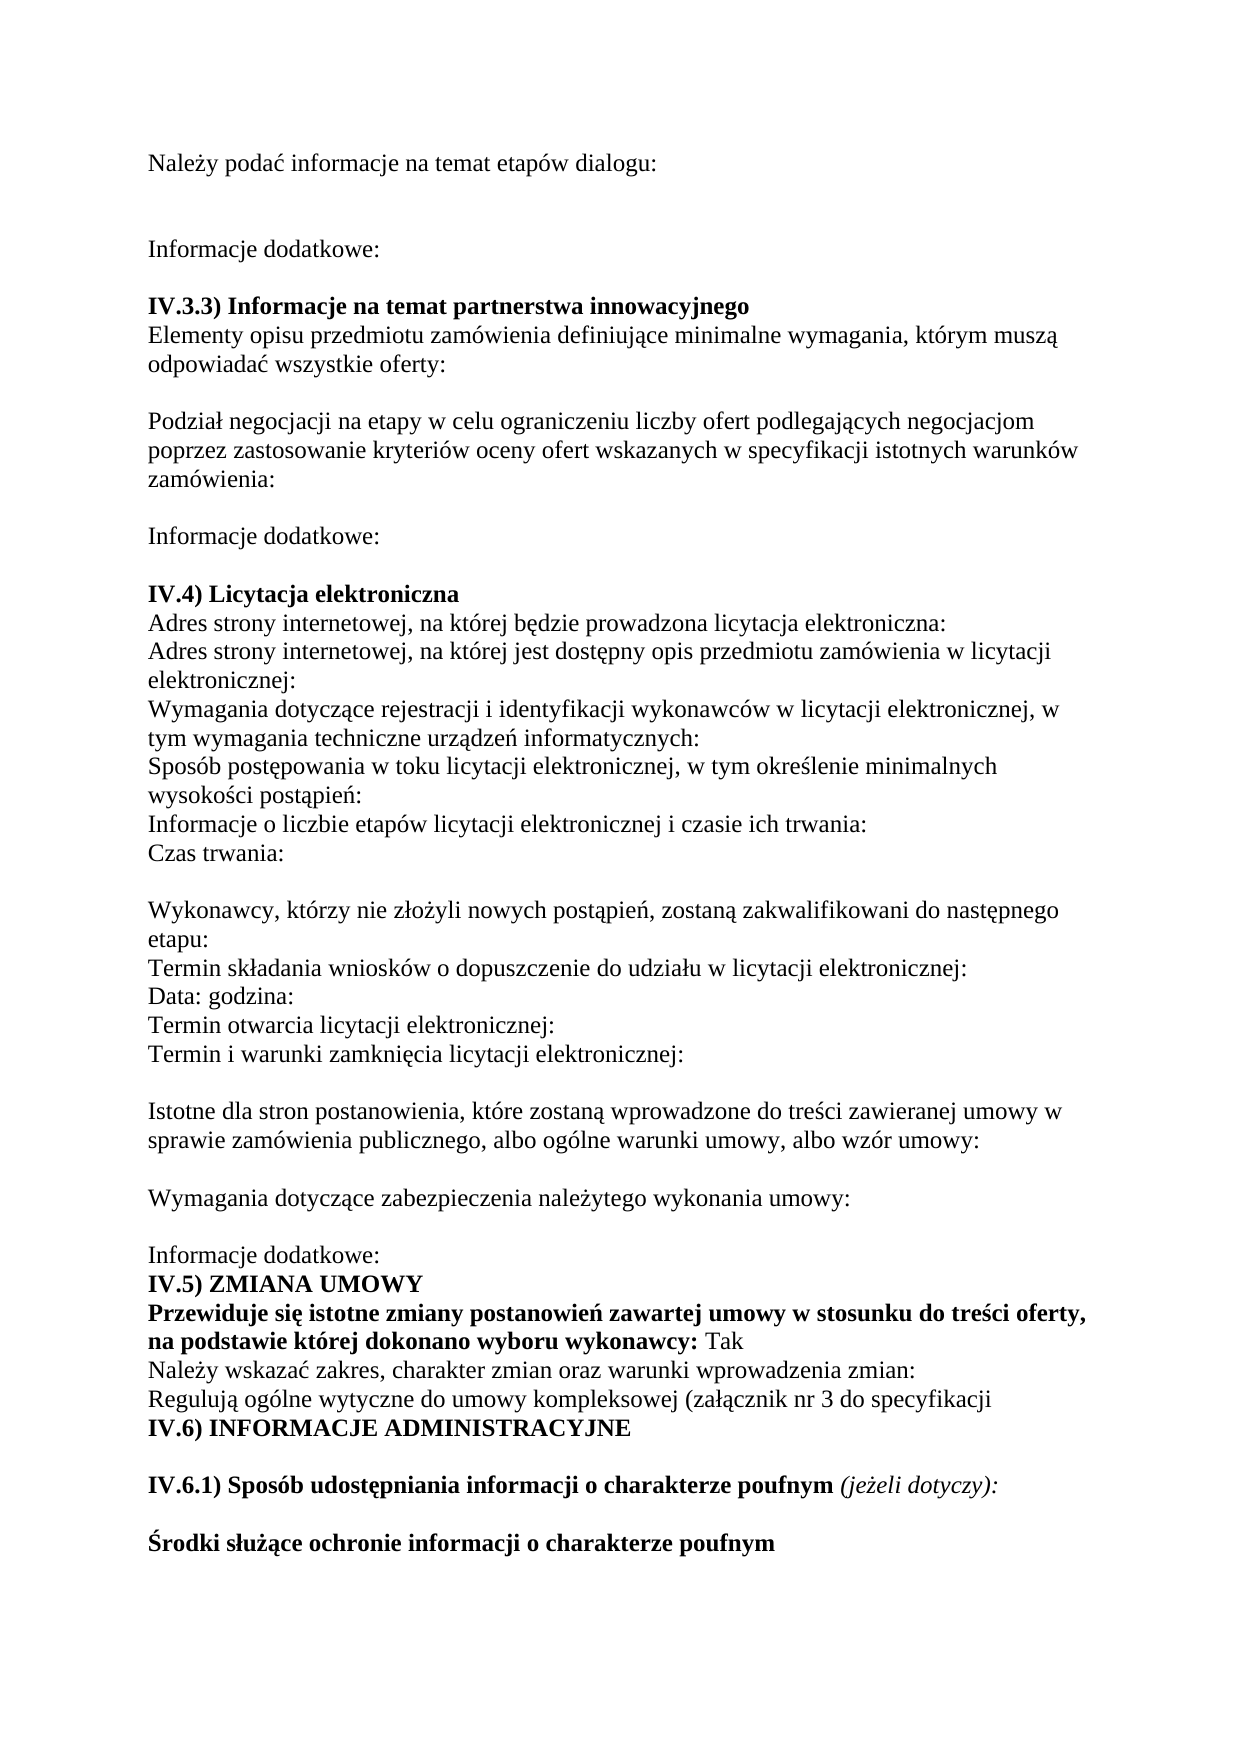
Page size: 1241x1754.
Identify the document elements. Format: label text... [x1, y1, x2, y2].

text Wymagania dotyczące zabezpieczenia należytego wykonania umowy: [148, 1154, 1093, 1211]
text Termin składania wniosków o dopuszczenie do udziału w licytacji elektronicznej: Data: godzina: Termin otwarcia licytacji elektronicznej: [148, 953, 1093, 1039]
text Adres strony internetowej, na której jest dostępny opis przedmiotu zamówienia w licytacji elektronicznej: [148, 636, 1093, 694]
text Termin i warunki zamknięcia licytacji elektronicznej: [148, 1039, 1093, 1068]
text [148, 1269, 1093, 1585]
text Czas trwania: Wykonawcy, którzy nie złożyli nowych postąpień, zostaną zakwalifikowani do następnego etapu: [148, 838, 1093, 953]
text Istotne dla stron postanowienia, które zostaną wprowadzone do treści zawieranej umowy w sprawie zamówienia publicznego, albo ogólne warunki umowy, albo wzór umowy: [148, 1068, 1093, 1154]
text Wymagania dotyczące rejestracji i identyfikacji wykonawców w licytacji elektronicznej, w tym wymagania techniczne urządzeń informatycznych: [148, 694, 1093, 751]
text Sposób postępowania w toku licytacji elektronicznej, w tym określenie minimalnych wysokości postąpień: [148, 751, 1093, 809]
text Informacje dodatkowe: [148, 1211, 1093, 1269]
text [148, 148, 1093, 636]
text Informacje o liczbie etapów licytacji elektronicznej i czasie ich trwania: [148, 809, 1093, 838]
